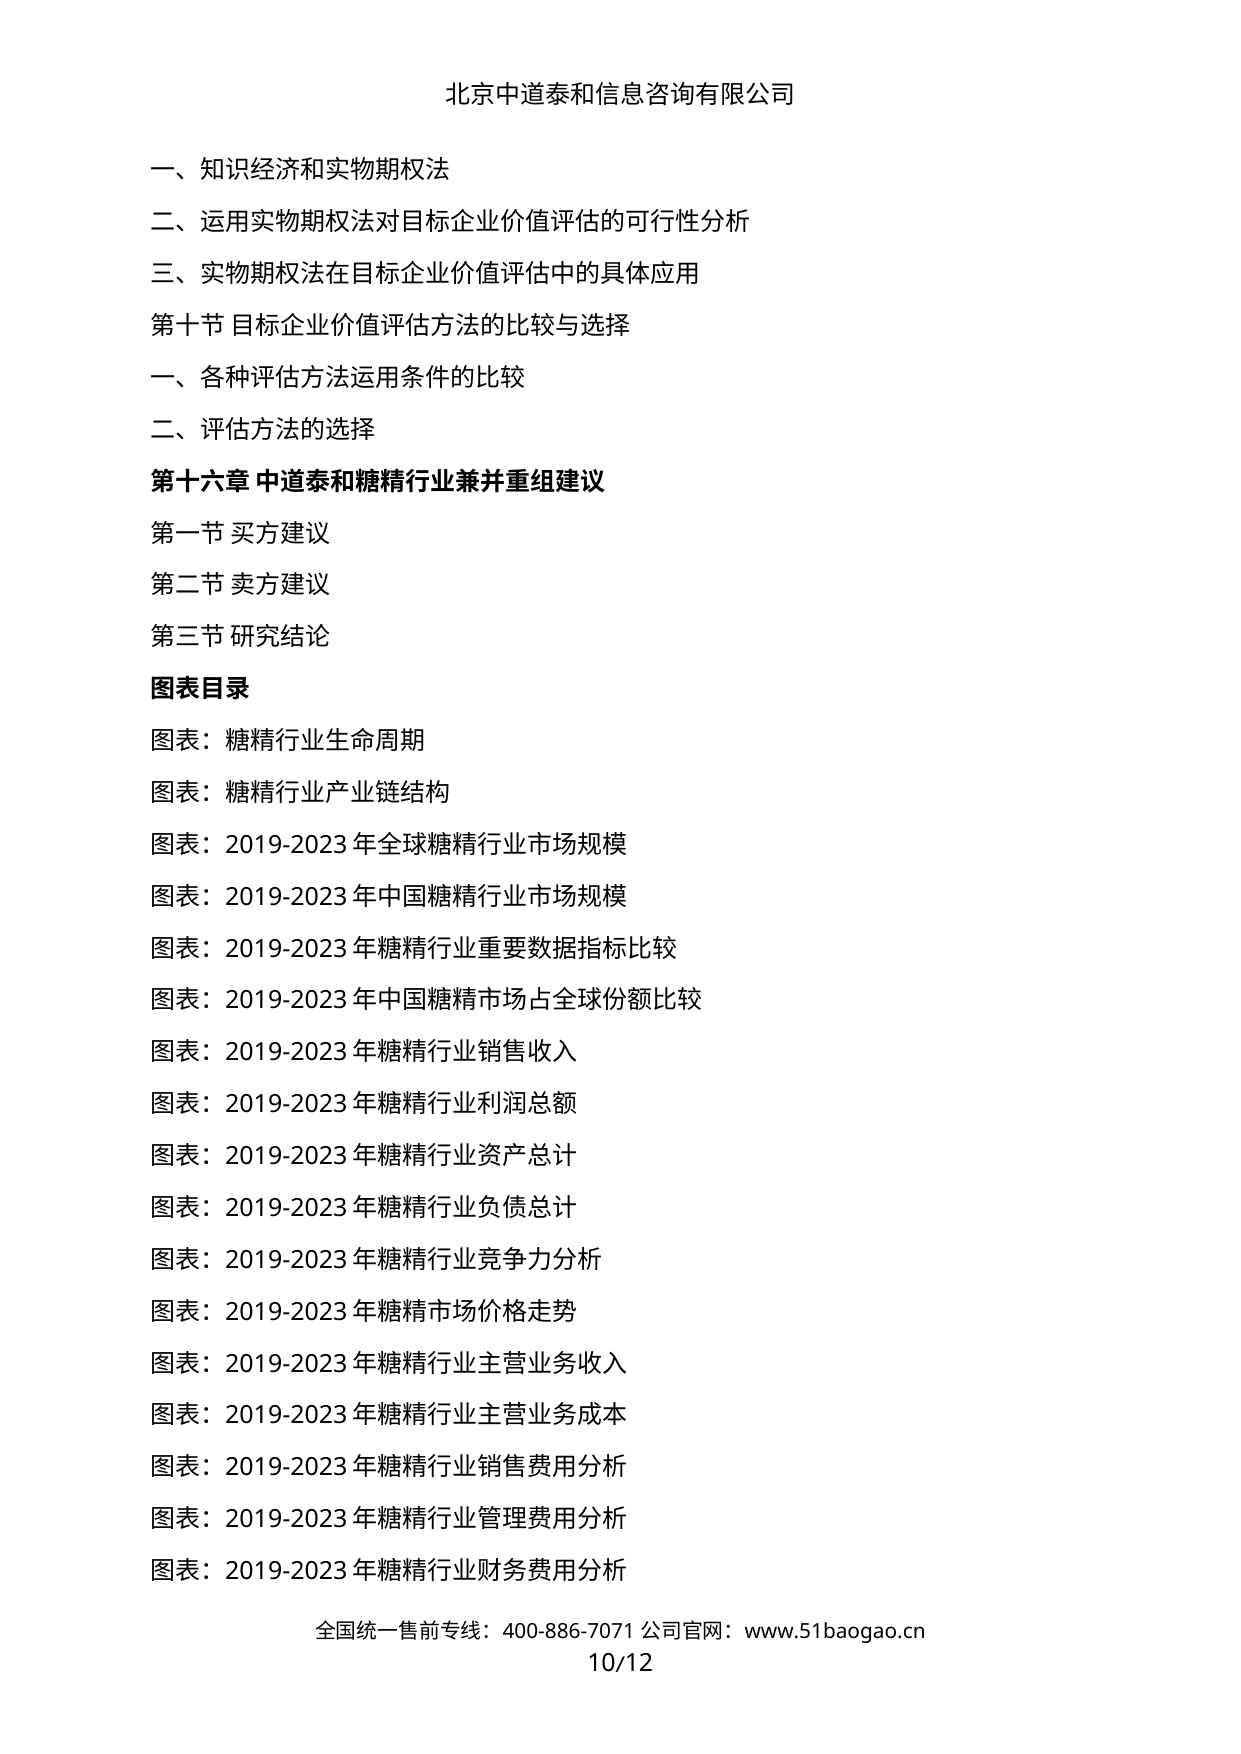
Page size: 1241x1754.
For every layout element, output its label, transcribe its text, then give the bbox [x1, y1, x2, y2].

text 图表：2019-2023年糖精行业销售收入 [150, 1032, 1090, 1068]
text 一、知识经济和实物期权法 [150, 150, 1090, 186]
text 图表：2019-2023年糖精行业负债总计 [150, 1187, 1090, 1224]
text 第二节 卖方建议 [150, 565, 1090, 601]
text 图表：2019-2023年糖精行业销售费用分析 [150, 1447, 1090, 1483]
text 第十六章 中道泰和糖精行业兼并重组建议 [150, 461, 1090, 497]
text 二、评估方法的选择 [150, 409, 1090, 446]
text 第十节 目标企业价值评估方法的比较与选择 [150, 306, 1090, 342]
text 第三节 研究结论 [150, 617, 1090, 653]
text 图表：糖精行业生命周期 [150, 721, 1090, 757]
text 图表：2019-2023年糖精行业管理费用分析 [150, 1499, 1090, 1535]
text 图表：2019-2023年糖精行业资产总计 [150, 1136, 1090, 1172]
text 一、各种评估方法运用条件的比较 [150, 357, 1090, 394]
text 图表：糖精行业产业链结构 [150, 772, 1090, 809]
text 第一节 买方建议 [150, 513, 1090, 549]
text 图表：2019-2023年糖精行业利润总额 [150, 1084, 1090, 1120]
text 三、实物期权法在目标企业价值评估中的具体应用 [150, 254, 1090, 290]
text 图表：2019-2023年糖精市场价格走势 [150, 1291, 1090, 1327]
text 图表：2019-2023年糖精行业主营业务收入 [150, 1343, 1090, 1379]
text 图表：2019-2023年糖精行业竞争力分析 [150, 1239, 1090, 1276]
text 图表：2019-2023年糖精行业主营业务成本 [150, 1395, 1090, 1431]
text 图表目录 [150, 669, 1090, 705]
text 图表：2019-2023年糖精行业财务费用分析 [150, 1551, 1090, 1587]
text 二、运用实物期权法对目标企业价值评估的可行性分析 [150, 202, 1090, 238]
text 图表：2019-2023年全球糖精行业市场规模 [150, 824, 1090, 861]
text 图表：2019-2023年糖精行业重要数据指标比较 [150, 928, 1090, 964]
text 图表：2019-2023年中国糖精行业市场规模 [150, 876, 1090, 912]
text 图表：2019-2023年中国糖精市场占全球份额比较 [150, 980, 1090, 1016]
